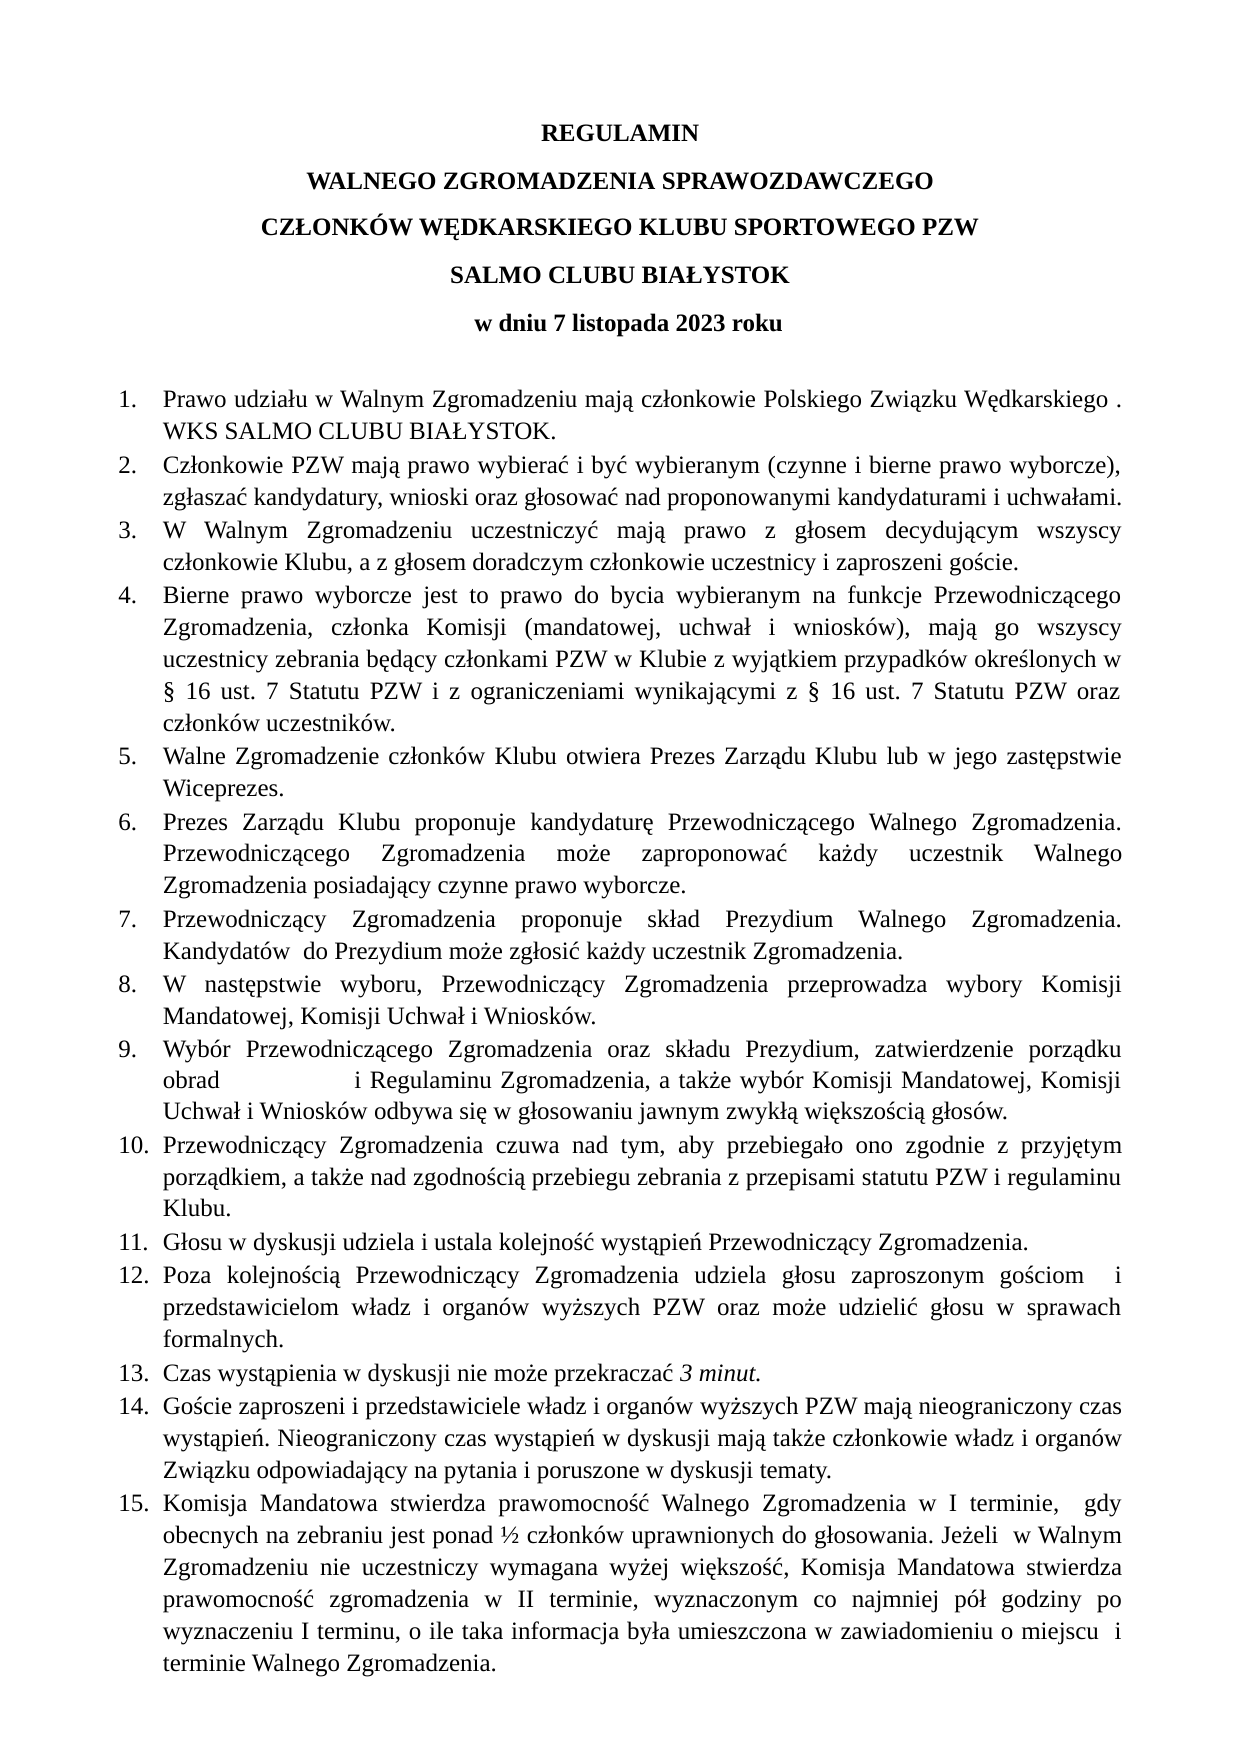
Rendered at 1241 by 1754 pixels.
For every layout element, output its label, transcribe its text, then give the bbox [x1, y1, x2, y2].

list Prawo udziału w Walnym Zgromadzeniu mają członkowie Polskiego Związku Wędkarskiego . WKS SALMO CLUBU BIAŁYSTOK. [118, 384, 1122, 445]
text w dniu 7 listopada 2023 roku [129, 308, 1128, 337]
subtitle REGULAMIN [129, 118, 1111, 147]
list Prezes Zarządu Klubu proponuje kandydaturę Przewodniczącego Walnego Zgromadzenia. Przewodniczącego Zgromadzenia może zaproponować każdy uczestnik Walnego Zgromadzenia posiadający czynne prawo wyborcze. [118, 807, 1122, 899]
list Poza kolejnością Przewodniczący Zgromadzenia udziela głosu zaproszonym gościom i przedstawicielom władz i organów wyższych PZW oraz może udzielić głosu w sprawach formalnych. [118, 1260, 1122, 1353]
list Bierne prawo wyborcze jest to prawo do bycia wybieranym na funkcje Przewodniczącego Zgromadzenia, członka Komisji (mandatowej, uchwał i wniosków), mają go wszyscy uczestnicy zebrania będący członkami PZW w Klubie z wyjątkiem przypadków określonych w § 16 ust. 7 Statutu PZW i z ograniczeniami wynikającymi z § 16 ust. 7 Statutu PZW oraz członków uczestników. [118, 580, 1122, 737]
list Komisja Mandatowa stwierdza prawomocność Walnego Zgromadzenia w I terminie, gdy obecnych na zebraniu jest ponad ½ członków uprawnionych do głosowania. Jeżeli w Walnym Zgromadzeniu nie uczestniczy wymagana wyżej większość, Komisja Mandatowa stwierdza prawomocność zgromadzenia w II terminie, wyznaczonym co najmniej pół godziny po wyznaczeniu I terminu, o ile taka informacja była umieszczona w zawiadomieniu o miejscu i terminie Walnego Zgromadzenia. [118, 1488, 1122, 1676]
list Członkowie PZW mają prawo wybierać i być wybieranym (czynne i bierne prawo wyborcze), zgłaszać kandydatury, wnioski oraz głosować nad proponowanymi kandydaturami i uchwałami. [118, 450, 1122, 510]
text CZŁONKÓW WĘDKARSKIEGO KLUBU SPORTOWEGO PZW [261, 212, 1128, 241]
list Wybór Przewodniczącego Zgromadzenia oraz składu Prezydium, zatwierdzenie porządku obrad i Regulaminu Zgromadzenia, a także wybór Komisji Mandatowej, Komisji Uchwał i Wniosków odbywa się w głosowaniu jawnym zwykłą większością głosów. [118, 1034, 1122, 1125]
list Goście zaproszeni i przedstawiciele władz i organów wyższych PZW mają nieograniczony czas wystąpień. Nieograniczony czas wystąpień w dyskusji mają także członkowie władz i organów Związku odpowiadający na pytania i poruszone w dyskusji tematy. [118, 1391, 1122, 1483]
list W następstwie wyboru, Przewodniczący Zgromadzenia przeprowadza wybory Komisji Mandatowej, Komisji Uchwał i Wniosków. [118, 969, 1122, 1030]
list Głosu w dyskusji udziela i ustala kolejność wystąpień Przewodniczący Zgromadzenia. [118, 1227, 1122, 1256]
list Czas wystąpienia w dyskusji nie może przekraczać 3 minut. [118, 1358, 1122, 1386]
text WALNEGO ZGROMADZENIA SPRAWOZDAWCZEGO [306, 166, 1128, 195]
list W Walnym Zgromadzeniu uczestniczyć mają prawo z głosem decydującym wszyscy członkowie Klubu, a z głosem doradczym członkowie uczestnicy i zaproszeni goście. [118, 515, 1122, 576]
list Przewodniczący Zgromadzenia proponuje skład Prezydium Walnego Zgromadzenia. Kandydatów do Prezydium może zgłosić każdy uczestnik Zgromadzenia. [118, 904, 1122, 964]
list Przewodniczący Zgromadzenia czuwa nad tym, aby przebiegało ono zgodnie z przyjętym porządkiem, a także nad zgodnością przebiegu zebrania z przepisami statutu PZW i regulaminu Klubu. [118, 1130, 1122, 1222]
subtitle SALMO CLUBU BIAŁYSTOK [129, 260, 1111, 289]
list Walne Zgromadzenie członków Klubu otwiera Prezes Zarządu Klubu lub w jego zastępstwie Wiceprezes. [118, 741, 1122, 802]
